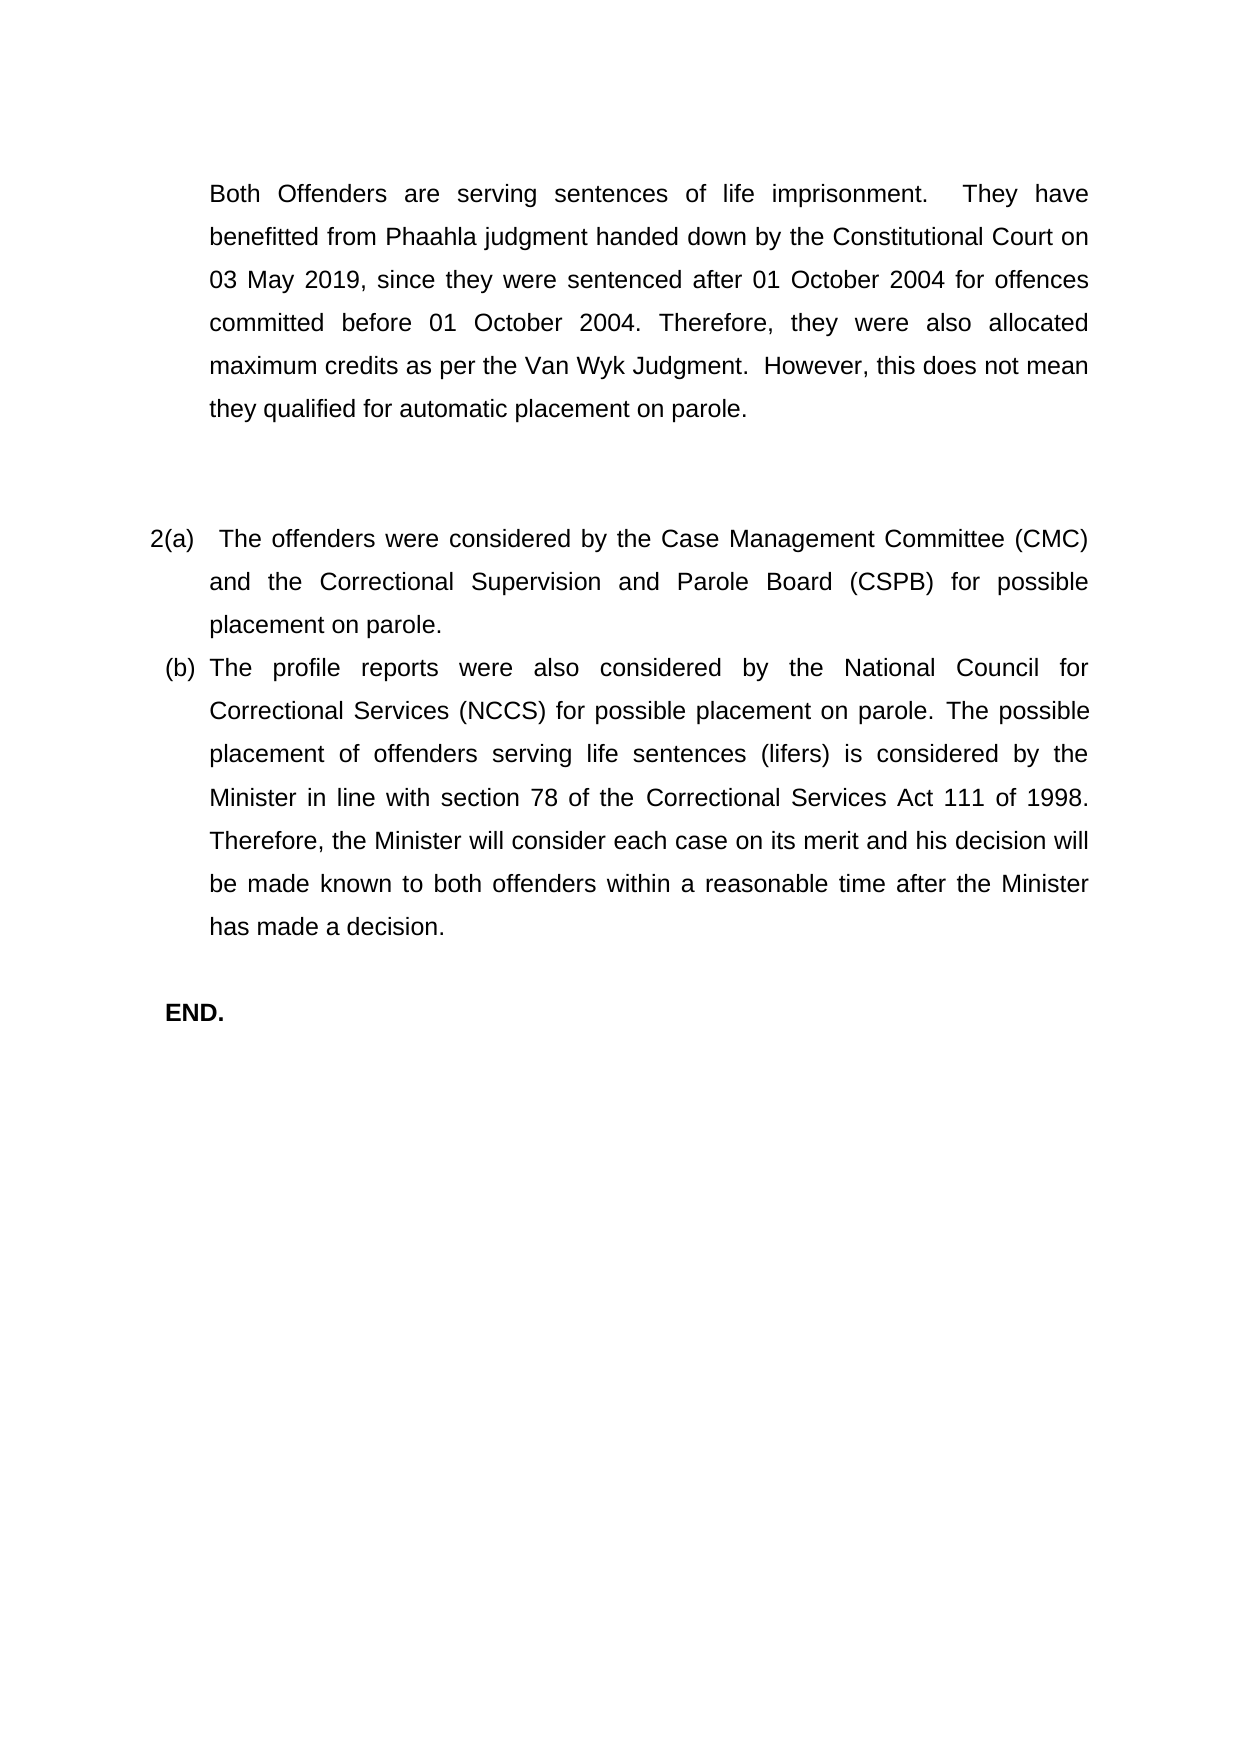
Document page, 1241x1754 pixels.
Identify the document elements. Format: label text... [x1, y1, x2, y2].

text END. [165, 998, 1090, 1027]
text (b) The profile reports were also considered by the National Council for Correctional Services (NCCS) for possible placement on parole. The possible placement of offenders serving life sentences (lifers) is considered by the Minister in line with section 78 of the Correctional Services Act 111 of 1998. Therefore, the Minister will consider each case on its merit and his decision will be made known to both offenders within a reasonable time after the Minister has made a decision. [165, 653, 1090, 941]
text 2(a) The offenders were considered by the Case Management Committee (CMC) and the Correctional Supervision and Parole Board (CSPB) for possible placement on parole. [150, 524, 1090, 639]
text Both Offenders are serving sentences of life imprisonment. They have benefitted from Phaahla judgment handed down by the Constitutional Court on 03 May 2019, since they were sentenced after 01 October 2004 for offences committed before 01 October 2004. Therefore, they were also allocated maximum credits as per the Van Wyk Judgment. However, this does not mean they qualified for automatic placement on parole. [209, 179, 1090, 423]
